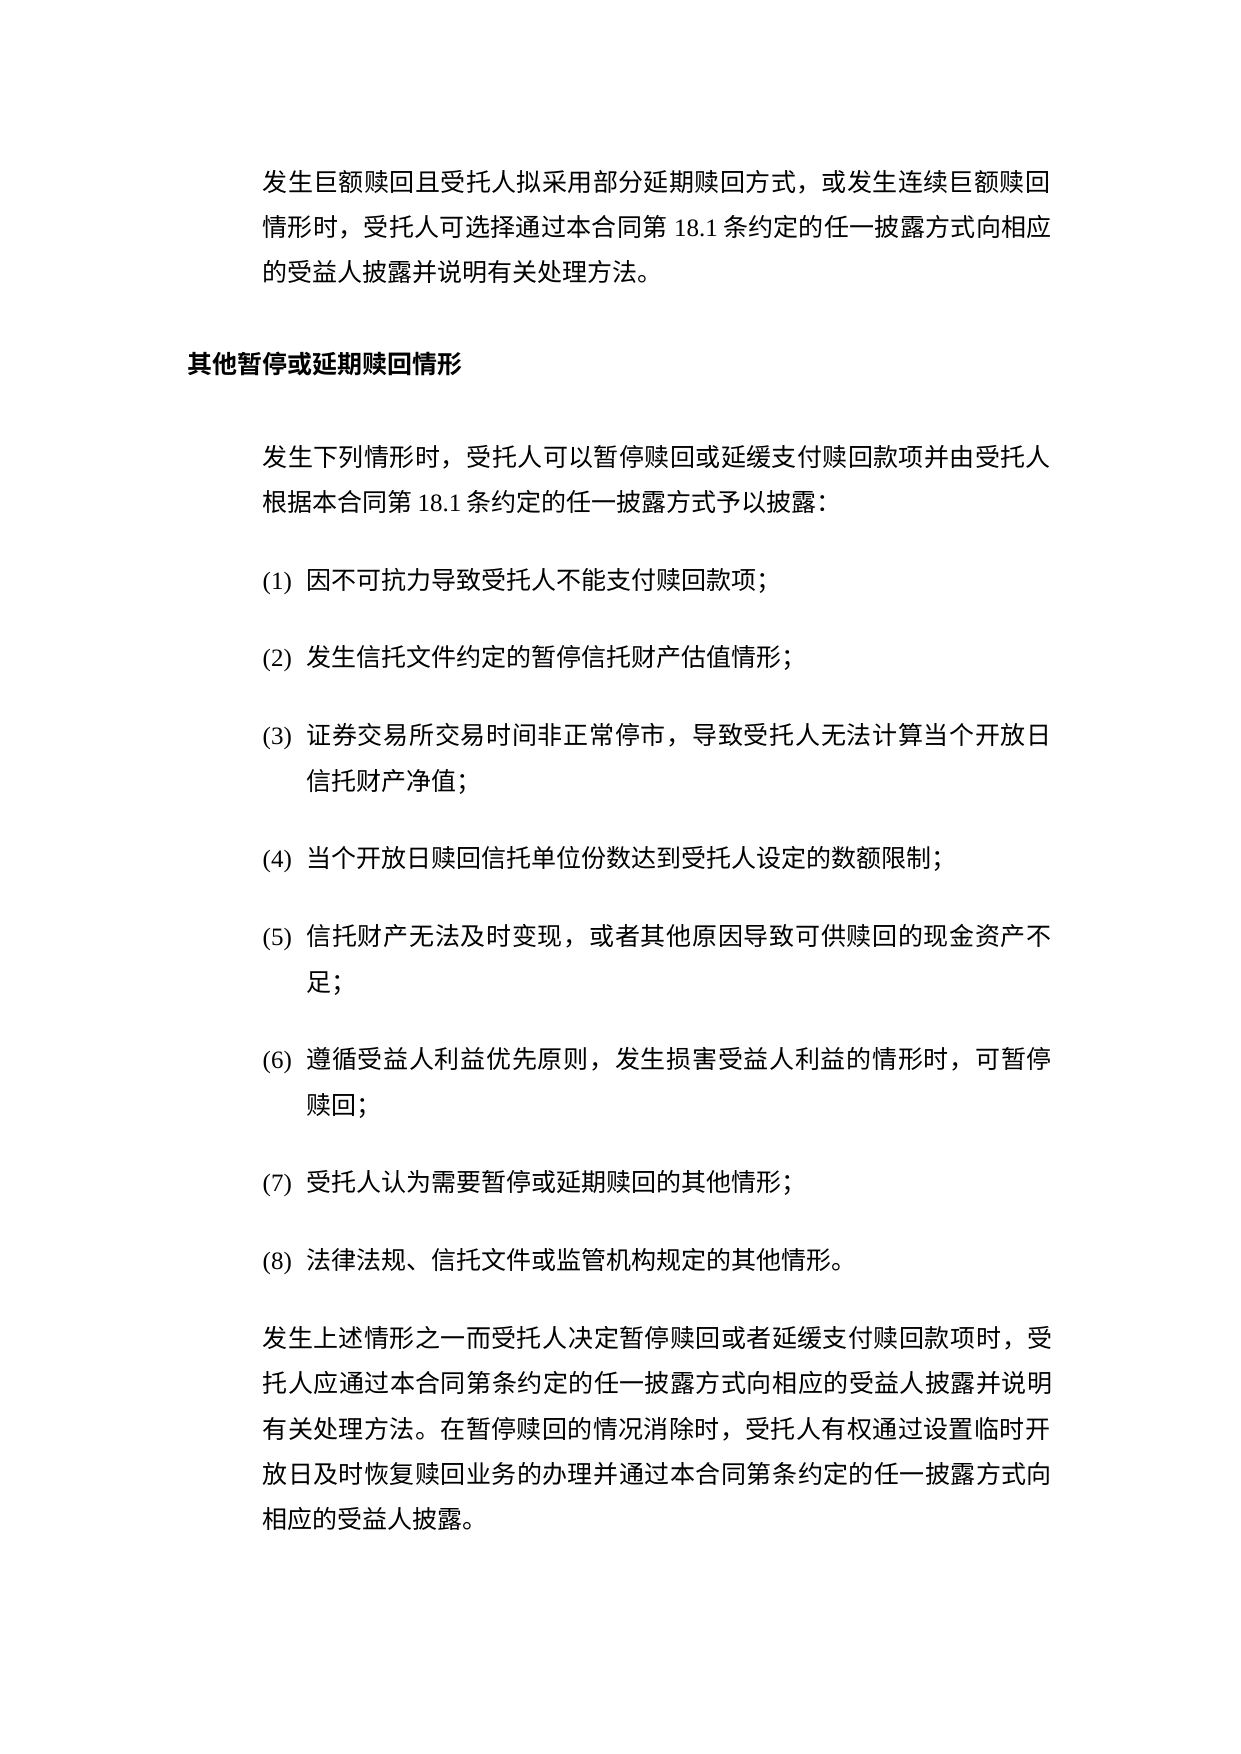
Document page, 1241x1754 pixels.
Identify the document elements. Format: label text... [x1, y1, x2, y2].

text 发生巨额赎回且受托人拟采用部分延期赎回方式，或发生连续巨额赎回情形时，受托人可选择通过本合同第18.1条约定的任一披露方式向相应的受益人披露并说明有关处理方法。 [262, 162, 1053, 289]
list 当个开放日赎回信托单位份数达到受托人设定的数额限制； [262, 839, 1053, 875]
list 信托财产无法及时变现，或者其他原因导致可供赎回的现金资产不足； [262, 917, 1053, 998]
list 法律法规、信托文件或监管机构规定的其他情形。 [262, 1241, 1053, 1277]
subtitle 其他暂停或延期赎回情形 [187, 330, 1053, 395]
list 因不可抗力导致受托人不能支付赎回款项； [262, 560, 1053, 596]
text 发生下列情形时，受托人可以暂停赎回或延缓支付赎回款项并由受托人根据本合同第18.1条约定的任一披露方式予以披露： [262, 437, 1053, 518]
text 发生上述情形之一而受托人决定暂停赎回或者延缓支付赎回款项时，受托人应通过本合同第18.1条约定的任一披露方式向相应的受益人披露并说明有关处理方法。在暂停赎回的情况消除时，受托人有权通过设置临时开放日及时恢复赎回业务的办理并通过本合同第18.1条约定的任一披露方式向相应的受益人披露。 [262, 1318, 1053, 1536]
list 受托人认为需要暂停或延期赎回的其他情形； [262, 1163, 1053, 1199]
list 遵循受益人利益优先原则，发生损害受益人利益的情形时，可暂停赎回； [262, 1040, 1053, 1121]
list 证券交易所交易时间非正常停市，导致受托人无法计算当个开放日信托财产净值； [262, 716, 1053, 797]
list 发生信托文件约定的暂停信托财产估值情形； [262, 638, 1053, 674]
